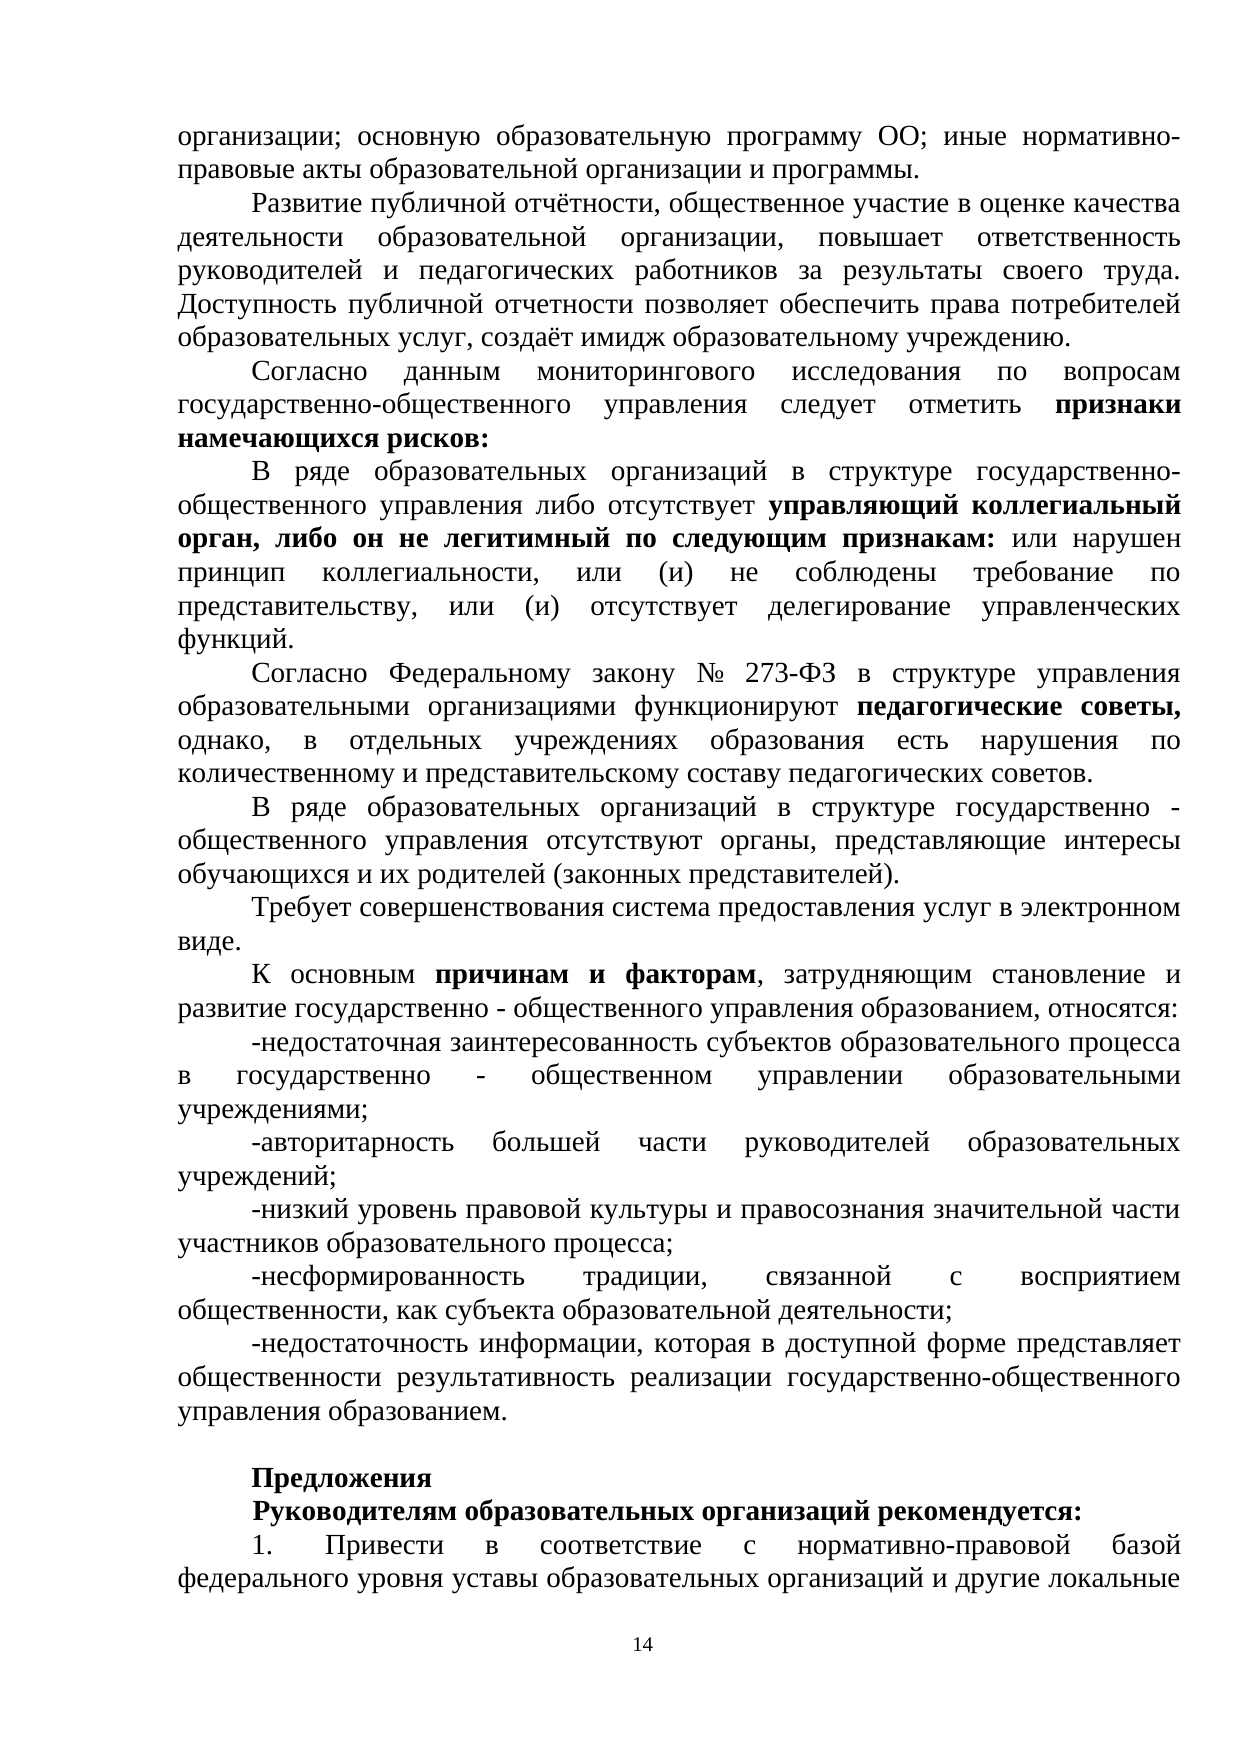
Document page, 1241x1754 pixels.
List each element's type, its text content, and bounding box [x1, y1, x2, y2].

text -низкий уровень правовой культуры и правосознания значительной части участников образовательного процесса; [177, 1191, 1181, 1258]
text Руководителям образовательных организаций рекомендуется: [177, 1493, 1181, 1527]
text -авторитарность большей части руководителей образовательных учреждений; [177, 1124, 1181, 1191]
text -недостаточная заинтересованность субъектов образовательного процесса в государственно - общественном управлении образовательными учреждениями; [177, 1024, 1181, 1124]
text Требует совершенствования система предоставления услуг в электронном виде. [177, 889, 1181, 957]
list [177, 1527, 1181, 1594]
text Согласно Федеральному закону № 273-ФЗ в структуре управления образовательными организациями функционируют педагогические советы, однако, в отдельных учреждениях образования есть нарушения по количественному и представительскому составу педагогических советов. [177, 655, 1181, 789]
text В ряде образовательных организаций в структуре государственно-общественного управления либо отсутствует управляющий коллегиальный орган, либо он не легитимный по следующим признакам: или нарушен принцип коллегиальности, или (и) не соблюдены требование по представительству, или (и) отсутствует делегирование управленческих функций. [177, 453, 1181, 655]
text -несформированность традиции, связанной с восприятием общественности, как субъекта образовательной деятельности; [177, 1258, 1181, 1326]
text Согласно данным мониторингового исследования по вопросам государственно-общественного управления следует отметить признаки намечающихся рисков: [177, 353, 1181, 453]
text К основным причинам и факторам, затрудняющим становление и развитие государственно - общественного управления образованием, относятся: [177, 957, 1181, 1024]
text -недостаточность информации, которая в доступной форме представляет общественности результативность реализации государственно-общественного управления образованием. [177, 1326, 1181, 1426]
text В ряде образовательных организаций в структуре государственно - общественного управления отсутствуют органы, представляющие интересы обучающихся и их родителей (законных представителей). [177, 789, 1181, 889]
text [177, 118, 1181, 185]
text Предложения [177, 1460, 1181, 1493]
text Развитие публичной отчётности, общественное участие в оценке качества деятельности образовательной организации, повышает ответственность руководителей и педагогических работников за результаты своего труда. Доступность публичной отчетности позволяет обеспечить права потребителей образовательных услуг, создаёт имидж образовательному учреждению. [177, 185, 1181, 353]
